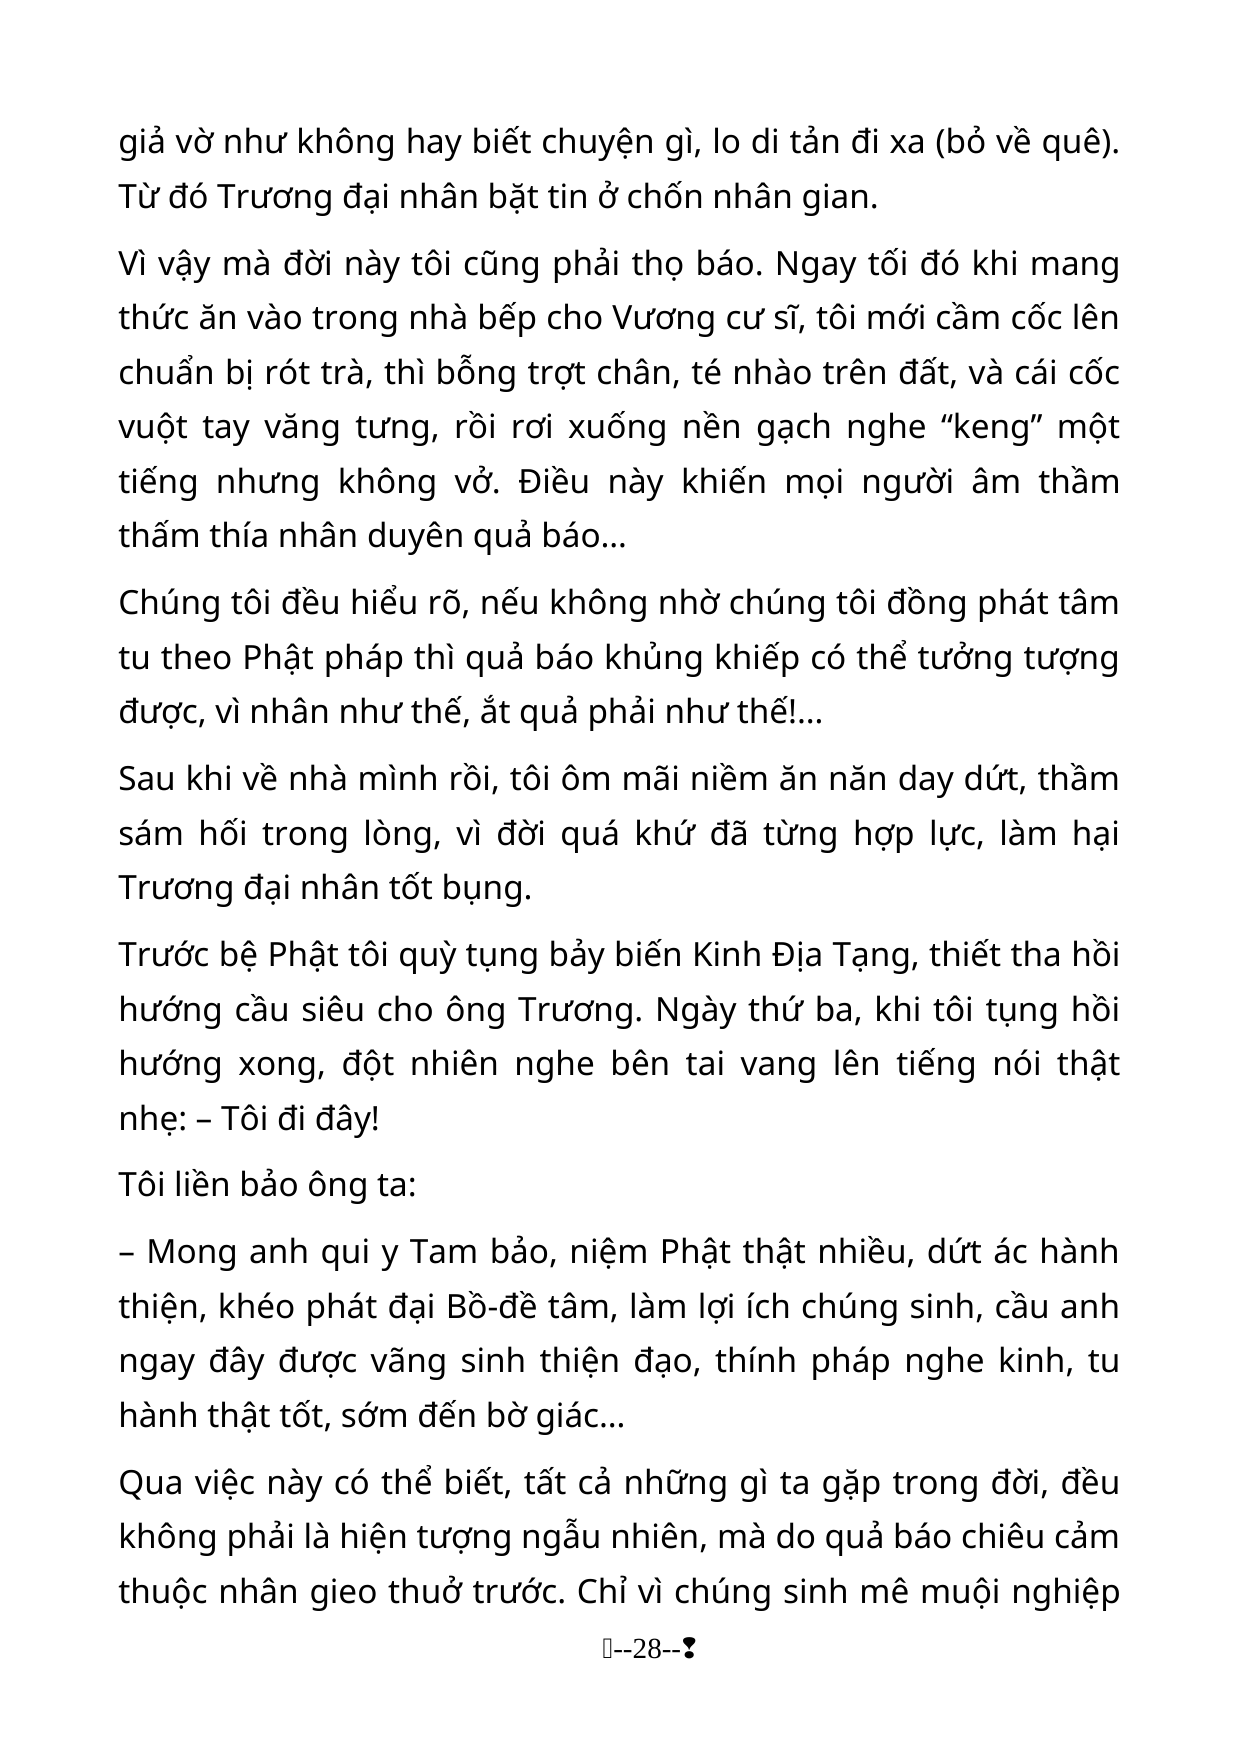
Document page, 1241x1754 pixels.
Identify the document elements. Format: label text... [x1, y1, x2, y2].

text Vì vậy mà đời này tôi cũng phải thọ báo. Ngay tối đó khi mang thức ăn vào trong nhà bếp cho Vương cư sĩ, tôi mới cầm cốc lên chuẩn bị rót trà, thì bỗng trợt chân, té nhào trên đất, và cái cốc vuột tay văng tưng, rồi rơi xuống nền gạch nghe “keng” một tiếng nhưng không vở. Điều này khiến mọi người âm thầm thấm thía nhân duyên quả báo… [118, 239, 1122, 557]
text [118, 118, 1122, 218]
text – Mong anh qui y Tam bảo, niệm Phật thật nhiều, dứt ác hành thiện, khéo phát đại Bồ-đề tâm, làm lợi ích chúng sinh, cầu anh ngay đây được vãng sinh thiện đạo, thính pháp nghe kinh, tu hành thật tốt, sớm đến bờ giác… [118, 1228, 1122, 1437]
text Trước bệ Phật tôi quỳ tụng bảy biến Kinh Địa Tạng, thiết tha hồi hướng cầu siêu cho ông Trương. Ngày thứ ba, khi tôi tụng hồi hướng xong, đột nhiên nghe bên tai vang lên tiếng nói thật nhẹ: – Tôi đi đây! [118, 931, 1122, 1140]
text Chúng tôi đều hiểu rõ, nếu không nhờ chúng tôi đồng phát tâm tu theo Phật pháp thì quả báo khủng khiếp có thể tưởng tượng được, vì nhân như thế, ắt quả phải như thế!… [118, 579, 1122, 733]
text Tôi liền bảo ông ta: [118, 1161, 1122, 1207]
text Sau khi về nhà mình rồi, tôi ôm mãi niềm ăn năn day dứt, thầm sám hối trong lòng, vì đời quá khứ đã từng hợp lực, làm hại Trương đại nhân tốt bụng. [118, 755, 1122, 909]
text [118, 1459, 1122, 1613]
